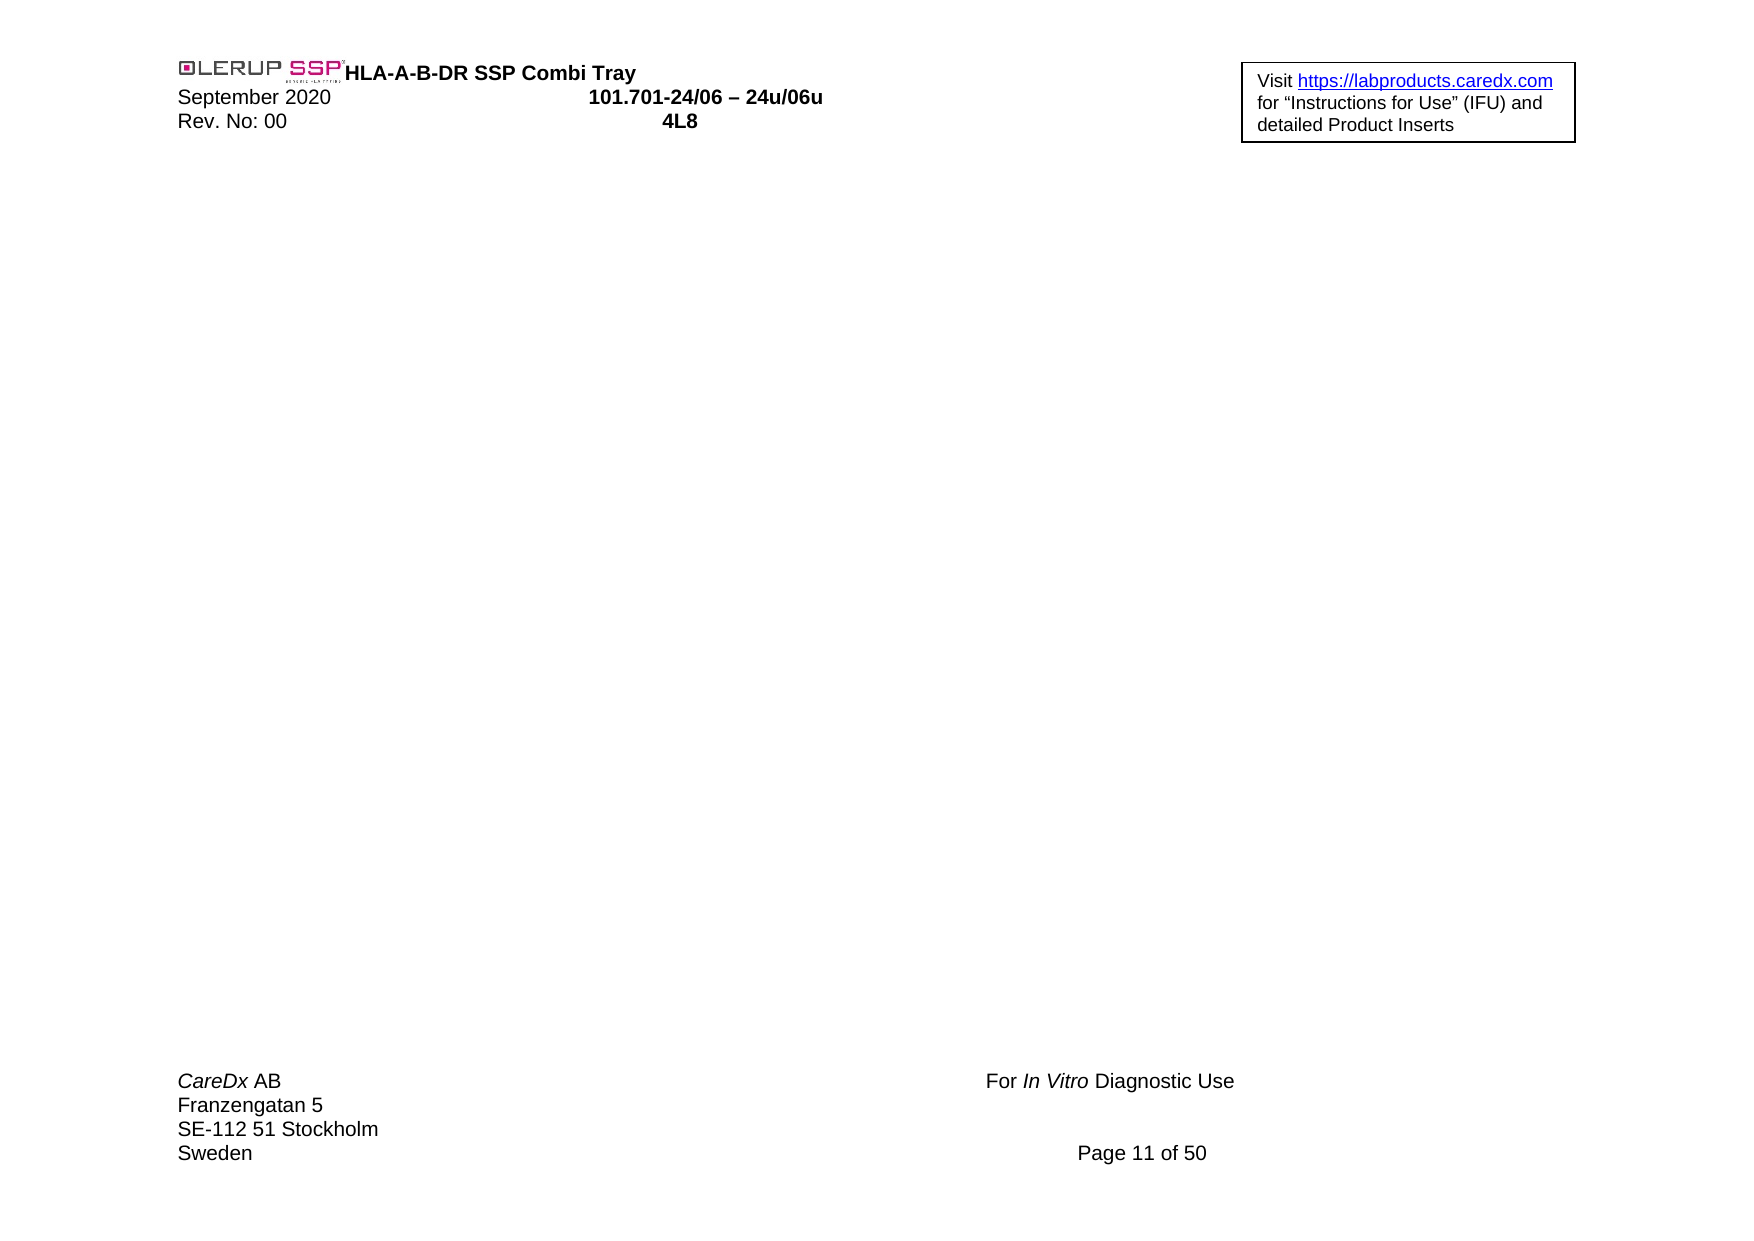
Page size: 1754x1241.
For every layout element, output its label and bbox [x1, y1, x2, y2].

picture [157, 56, 366, 85]
